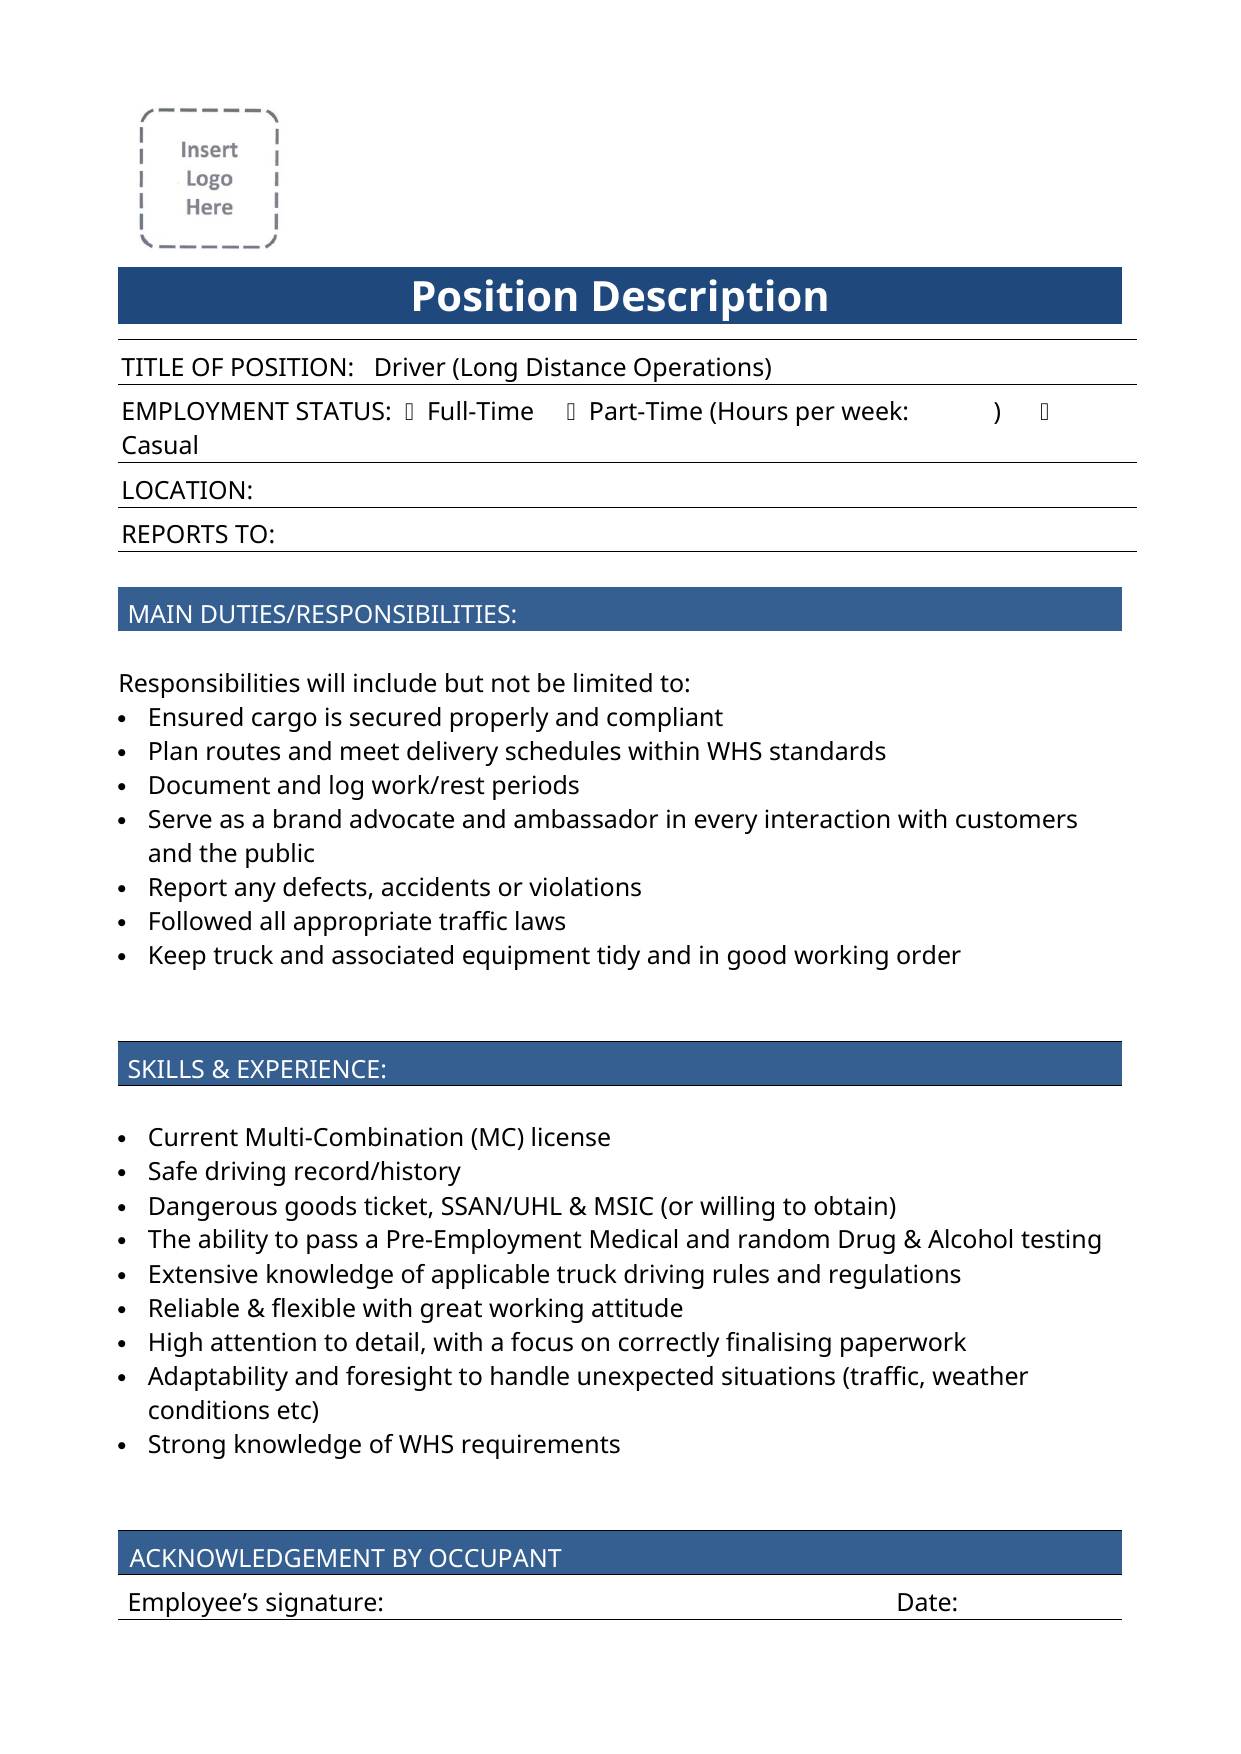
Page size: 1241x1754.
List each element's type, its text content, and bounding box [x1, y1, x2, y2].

table_header TITLE OF POSITION: Driver (Long Distance Operations) [118, 340, 1137, 383]
table_cell Employee’s signature: Date: [118, 1575, 1122, 1619]
list Serve as a brand advocate and ambassador in every interaction with customers and the public [118, 801, 1122, 869]
list Document and log work/rest periods [118, 767, 1122, 801]
list Current Multi-Combination (MC) license [118, 1120, 1122, 1154]
list Extensive knowledge of applicable truck driving rules and regulations [118, 1256, 1122, 1290]
picture [136, 104, 283, 252]
text Position Description [118, 267, 1122, 324]
table_header MAIN DUTIES/RESPONSIBILITIES: [118, 587, 1122, 631]
list The ability to pass a Pre-Employment Medical and random Drug & Alcohol testing [118, 1222, 1122, 1256]
table_cell REPORTS TO: [118, 508, 1137, 551]
list Dangerous goods ticket, SSAN/UHL & MSIC (or willing to obtain) [118, 1188, 1122, 1222]
table_header ACKNOWLEDGEMENT BY OCCUPANT [118, 1531, 1122, 1574]
list Reliable & flexible with great working attitude [118, 1290, 1122, 1324]
table_cell EMPLOYMENT STATUS: Full-Time Part-Time (Hours per week: ) Casual [118, 385, 1137, 462]
list Safe driving record/history [118, 1154, 1122, 1188]
list Strong knowledge of WHS requirements [118, 1427, 1122, 1461]
list Ensured cargo is secured properly and compliant [118, 699, 1122, 733]
text Responsibilities will include but not be limited to: [118, 665, 1122, 699]
list Adaptability and foresight to handle unexpected situations (traffic, weather conditions etc) [118, 1358, 1122, 1427]
list High attention to detail, with a focus on correctly finalising paperwork [118, 1324, 1122, 1358]
table_cell LOCATION: [118, 463, 1137, 506]
list Plan routes and meet delivery schedules within WHS standards [118, 733, 1122, 767]
table_header SKILLS & EXPERIENCE: [118, 1042, 1122, 1085]
list Keep truck and associated equipment tidy and in good working order [118, 938, 1122, 972]
list Report any defects, accidents or violations [118, 869, 1122, 904]
list Followed all appropriate traffic laws [118, 904, 1122, 938]
